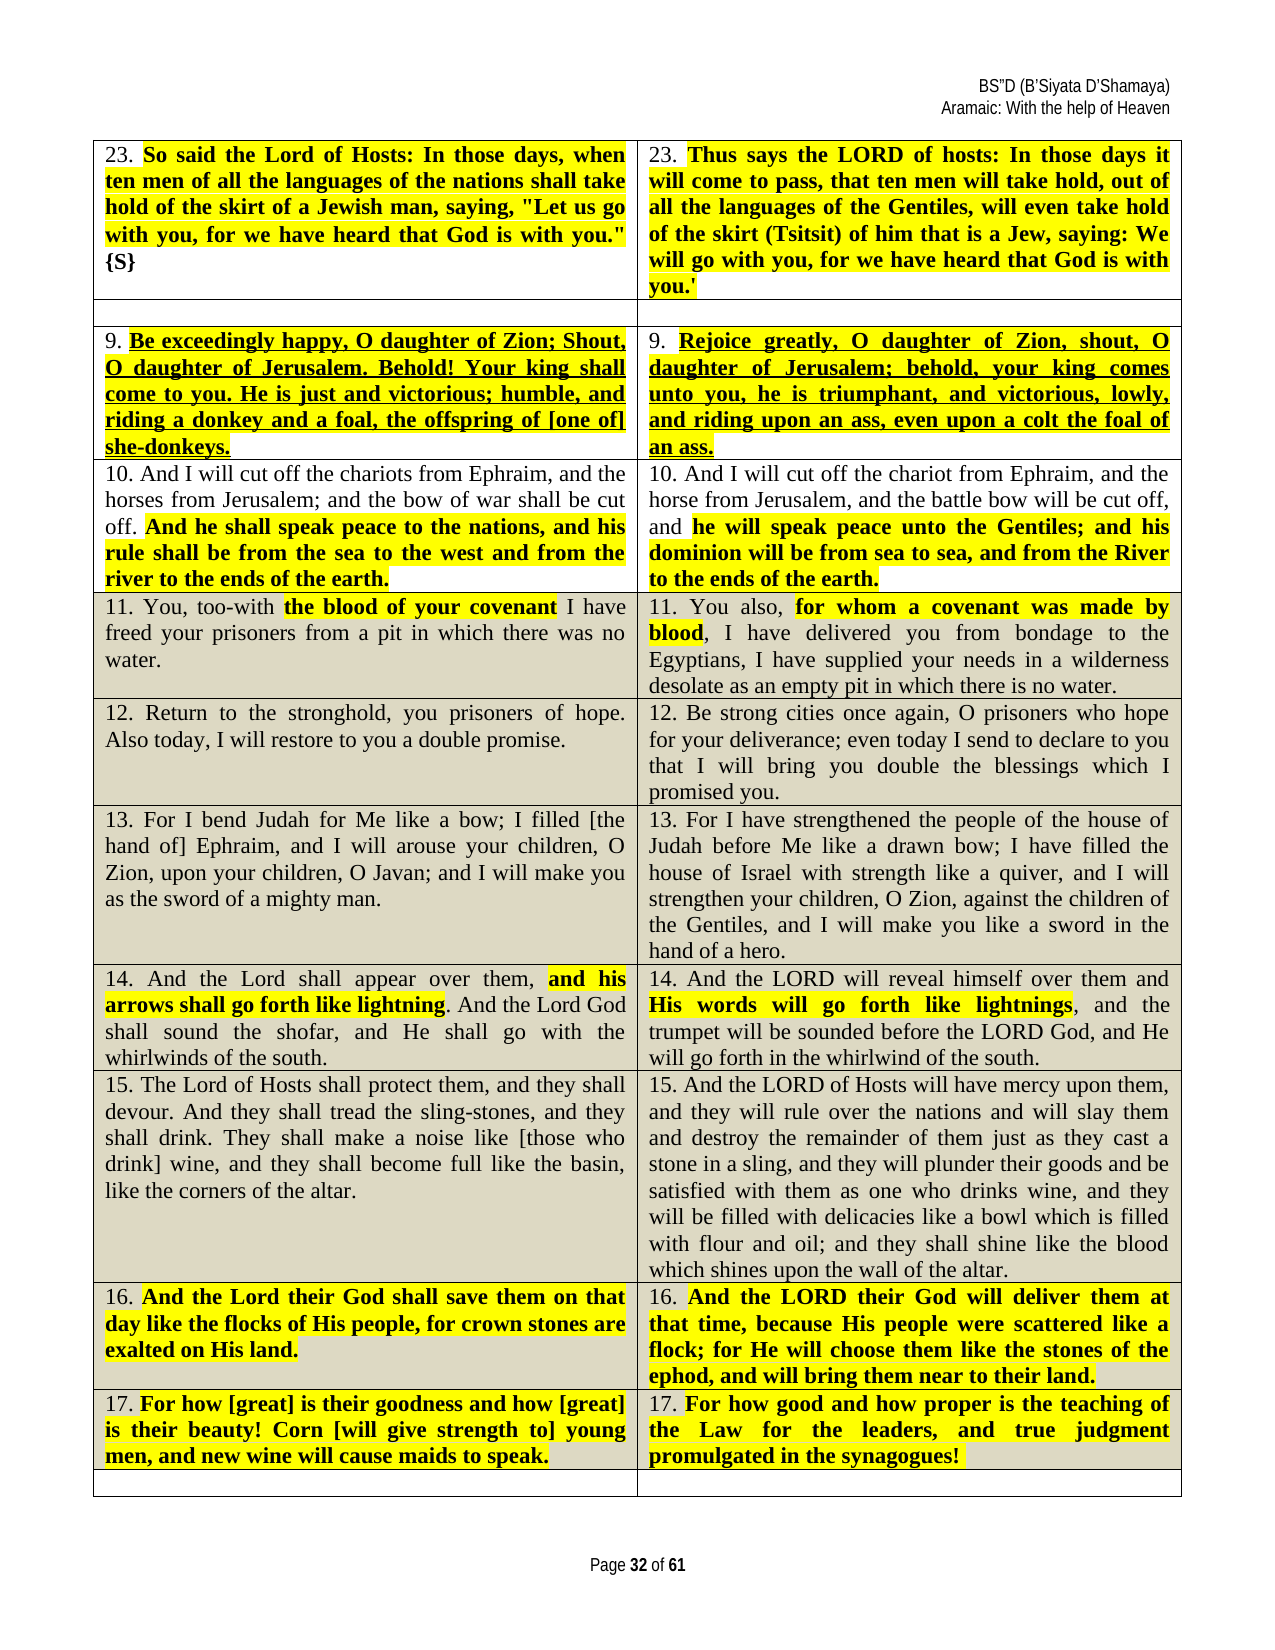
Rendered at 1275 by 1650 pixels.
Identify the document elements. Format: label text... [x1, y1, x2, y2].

table_cell [638, 300, 1181, 326]
table_cell 11. You, too-with the blood of your covenant I have freed your prisoners from a pit in which there was no water. [94, 593, 637, 698]
table_cell [94, 1470, 637, 1496]
table_cell 23. So said the Lord of Hosts: In those days, when ten men of all the languages of the nations shall take hold of the skirt of a Jewish man, saying, "Let us go with you, for we have heard that God is with you." {S} [94, 141, 637, 299]
table_cell 10. And I will cut off the chariot from Ephraim, and the horse from Jerusalem, and the battle bow will be cut off, and he will speak peace unto the Gentiles; and his dominion will be from sea to sea, and from the River to the ends of the earth. [638, 460, 1181, 592]
table_cell 15. The Lord of Hosts shall protect them, and they shall devour. And they shall tread the sling-stones, and they shall drink. They shall make a noise like [those who drink] wine, and they shall become full like the basin, like the corners of the altar. [94, 1071, 637, 1282]
table_cell 13. For I bend Judah for Me like a bow; I filled [the hand of] Ephraim, and I will arouse your children, O Zion, upon your children, O Javan; and I will make you as the sword of a mighty man. [94, 806, 637, 964]
table_cell 12. Return to the stronghold, you prisoners of hope. Also today, I will restore to you a double promise. [94, 699, 637, 805]
table_cell 9. Be exceedingly happy, O daughter of Zion; Shout, O daughter of Jerusalem. Behold! Your king shall come to you. He is just and victorious; humble, and riding a donkey and a foal, the offspring of [one of] she-donkeys. [230, 327, 637, 459]
table_cell 15. And the LORD of Hosts will have mercy upon them, and they will rule over the nations and will slay them and destroy the remainder of them just as they cast a stone in a sling, and they will plunder their goods and be satisfied with them as one who drinks wine, and they will be filled with delicacies like a bowl which is filled with flour and oil; and they shall shine like the blood which shines upon the wall of the altar. [638, 1071, 1181, 1282]
table_cell 11. You also, for whom a covenant was made by blood, I have delivered you from bondage to the Egyptians, I have supplied your needs in a wilderness desolate as an empty pit in which there is no water. [638, 593, 1181, 698]
table_cell [638, 1470, 1181, 1496]
table_cell 10. And I will cut off the chariots from Ephraim, and the horses from Jerusalem; and the bow of war shall be cut off. And he shall speak peace to the nations, and his rule shall be from the sea to the west and from the river to the ends of the earth. [94, 460, 637, 592]
table_cell 9. Rejoice greatly, O daughter of Zion, shout, O daughter of Jerusalem; behold, your king comes unto you, he is triumphant, and victorious, lowly, and riding upon an ass, even upon a colt the foal of an ass. [714, 327, 1181, 459]
table_cell 13. For I have strengthened the people of the house of Judah before Me like a drawn bow; I have filled the house of Israel with strength like a quiver, and I will strengthen your children, O Zion, against the children of the Gentiles, and I will make you like a sword in the hand of a hero. [638, 806, 1181, 964]
table_cell 16. And the LORD their God will ‎deliver them at that time, because His people were scattered like a flock; for He will choose them like the stones of the ephod, and will bring them near ‎to their land. [638, 1283, 1181, 1389]
table_cell [94, 300, 637, 326]
table_cell 23. Thus says the LORD of hosts: In those days it will come to pass, that ten men will take hold, out of all the languages of the Gentiles, will even take hold of the skirt (Tsitsit) of him that is a Jew, saying: We will go with you, for we have heard that God is with you.' [638, 141, 1181, 299]
table_cell 17. For how good and how proper is the teaching of the Law for the leaders, and true judgment promulgated in the synagogues! ‎ [638, 1390, 1181, 1469]
table_cell 14. And the Lord shall appear over them, and his arrows shall go forth like lightning. And the Lord God shall sound the shofar, and He shall go with the whirlwinds of the south. [94, 965, 637, 1070]
table_cell 17. For how [great] is their goodness and how [great] is their beauty! Corn [will give strength to] young men, and new wine will cause maids to speak. [94, 1390, 637, 1469]
table_cell 14. And the LORD will reveal himself over them and His words will go forth like lightnings, and the trumpet will be sounded before the LORD God, and He will go forth in the whirlwind of the south. [638, 965, 1181, 1070]
table_cell 16. And the Lord their God shall save them on that day like the flocks of His people, for crown stones are exalted on His land. [94, 1283, 637, 1389]
table_cell 12. Be strong cities once again, O prisoners who hope for your deliverance; even today I send to declare to you that I will bring you double the blessings which I promised you. [638, 699, 1181, 805]
